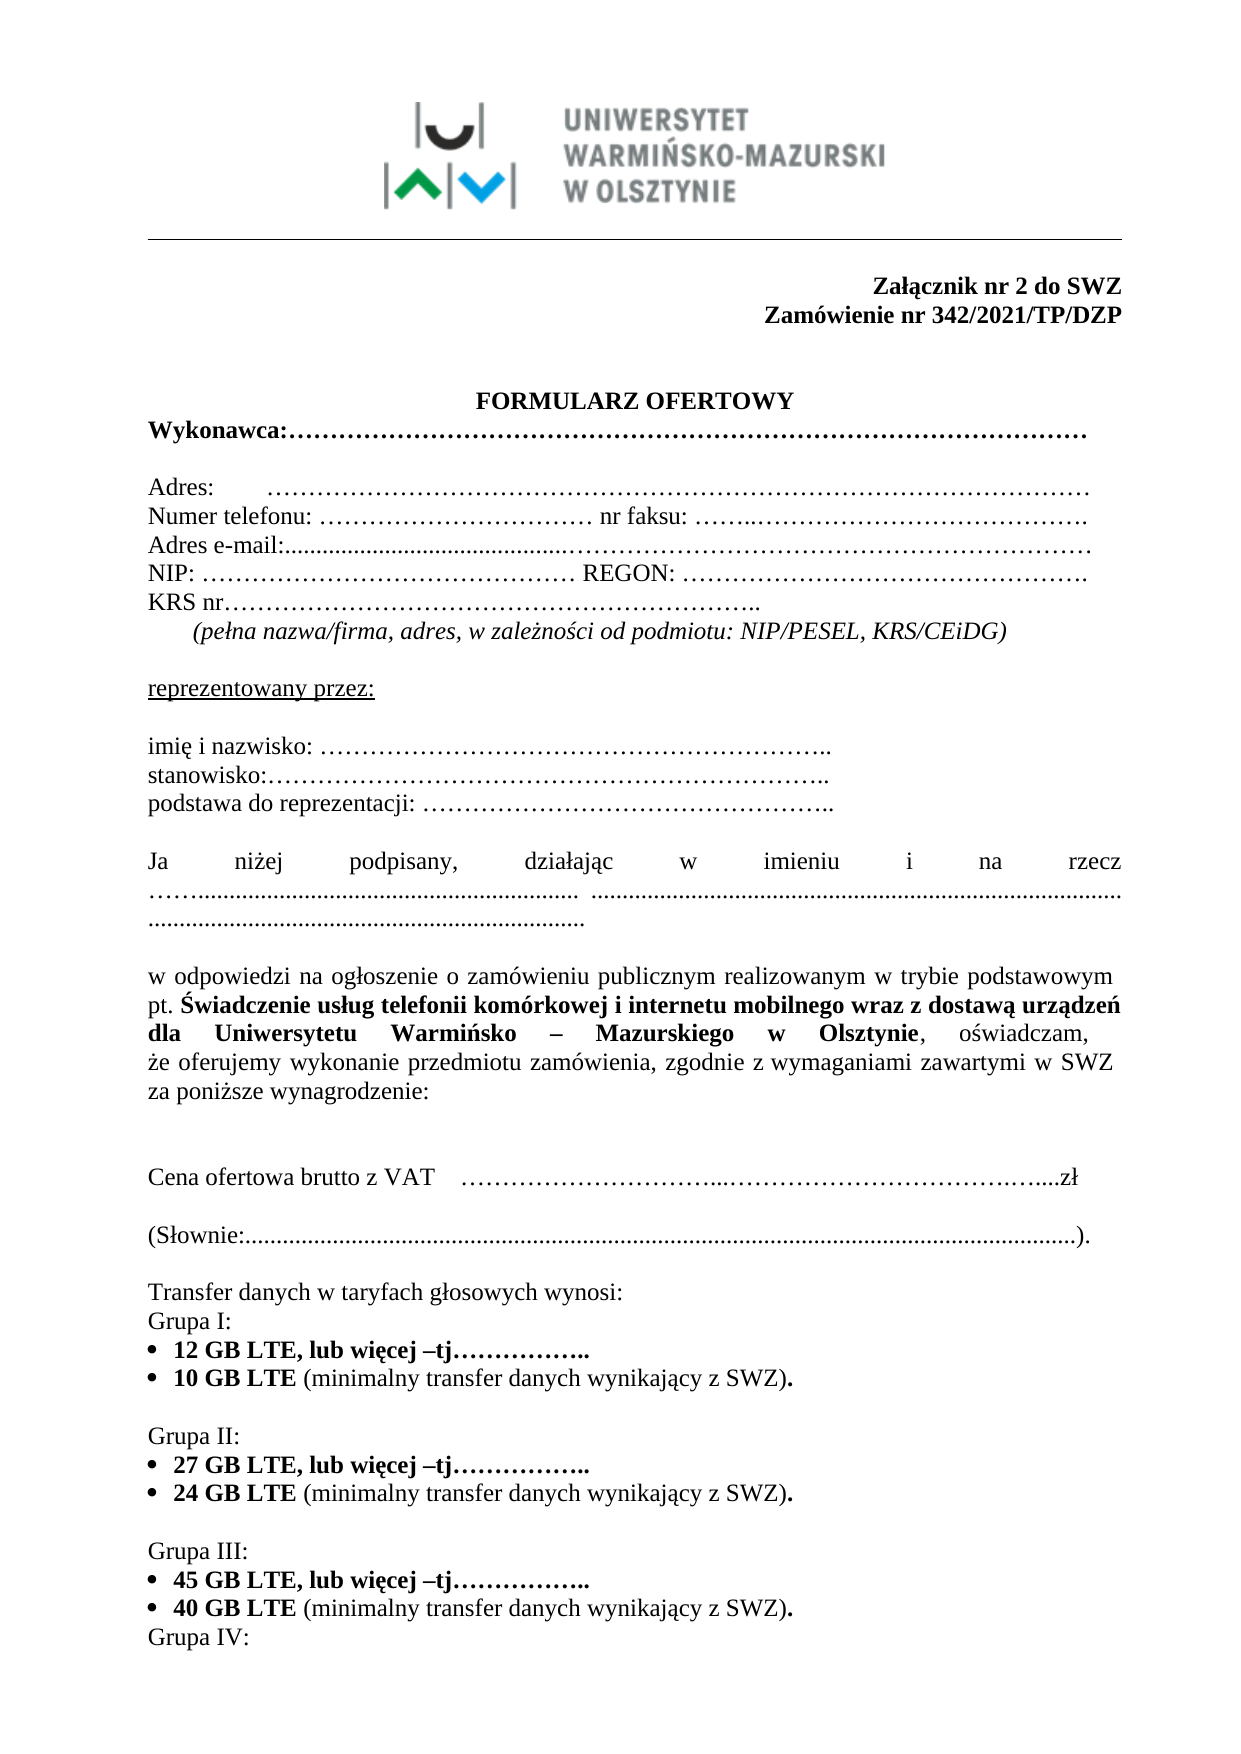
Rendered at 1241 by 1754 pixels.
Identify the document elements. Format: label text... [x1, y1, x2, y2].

list reprezentowany przez: [148, 673, 1122, 702]
text Załącznik nr 2 do SWZ [148, 271, 1122, 300]
text (pełna nazwa/firma, adres, w zależności od podmiotu: NIP/PESEL, KRS/CEiDG) [193, 616, 1122, 645]
list 40 GB LTE (minimalny transfer danych wynikający z SWZ). [148, 1593, 1122, 1622]
text Grupa I: [148, 1306, 1122, 1335]
list NIP: ……………………………………… REGON: …………………………………………. [148, 558, 1122, 587]
text Transfer danych w taryfach głosowych wynosi: [148, 1277, 1122, 1306]
list Adres e-mail: ……………………………………………………… [148, 530, 1122, 558]
list 27 GB LTE, lub więcej –tj…………….. [148, 1450, 1122, 1478]
list Wykonawca:…………………………………………………………………………………… [148, 415, 1122, 443]
list 45 GB LTE, lub więcej –tj…………….. [148, 1565, 1122, 1593]
list KRS nr……………………………………………………….. [148, 587, 1122, 616]
list 12 GB LTE, lub więcej –tj…………….. [148, 1335, 1122, 1363]
list Numer telefonu: …………………………… nr faksu: ……..…………………………………. [148, 501, 1122, 530]
picture [384, 102, 886, 211]
text Grupa II: [148, 1421, 1122, 1450]
text (Słownie:.....................................................................................................................................). [148, 1220, 1122, 1248]
list 24 GB LTE (minimalny transfer danych wynikający z SWZ). [148, 1478, 1122, 1507]
text Zamówienie nr 342/2021/TP/DZP [148, 300, 1122, 328]
text Ja niżej podpisany, działając w imieniu i na rzecz ……............................................................. ........................................................................................................................................................... [148, 846, 1122, 932]
text Cena ofertowa brutto z VAT …………………………...…………………………….…....zł [148, 1162, 1122, 1191]
text Grupa III: [148, 1536, 1122, 1565]
text Grupa IV: [148, 1622, 1122, 1651]
list stanowisko:………………………………………………………….. [148, 760, 1122, 788]
text FORMULARZ OFERTOWY [148, 386, 1122, 415]
list podstawa do reprezentacji: ………………………………………….. [148, 788, 1122, 817]
text w odpowiedzi na ogłoszenie o zamówieniu publicznym realizowanym w trybie podstawowym pt. Świadczenie usług telefonii komórkowej i internetu mobilnego wraz z dostawą urządzeń dla Uniwersytetu Warmińsko – Mazurskiego w Olsztynie, oświadczam, że oferujemy wykonanie przedmiotu zamówienia, zgodnie z wymaganiami zawartymi w SWZ za poniższe wynagrodzenie: [148, 961, 1122, 1105]
list 10 GB LTE (minimalny transfer danych wynikający z SWZ). [148, 1363, 1122, 1392]
list imię i nazwisko: …………………………………………………….. [148, 731, 1122, 760]
list Adres: ……………………………………………………………………………………… [148, 472, 1122, 501]
